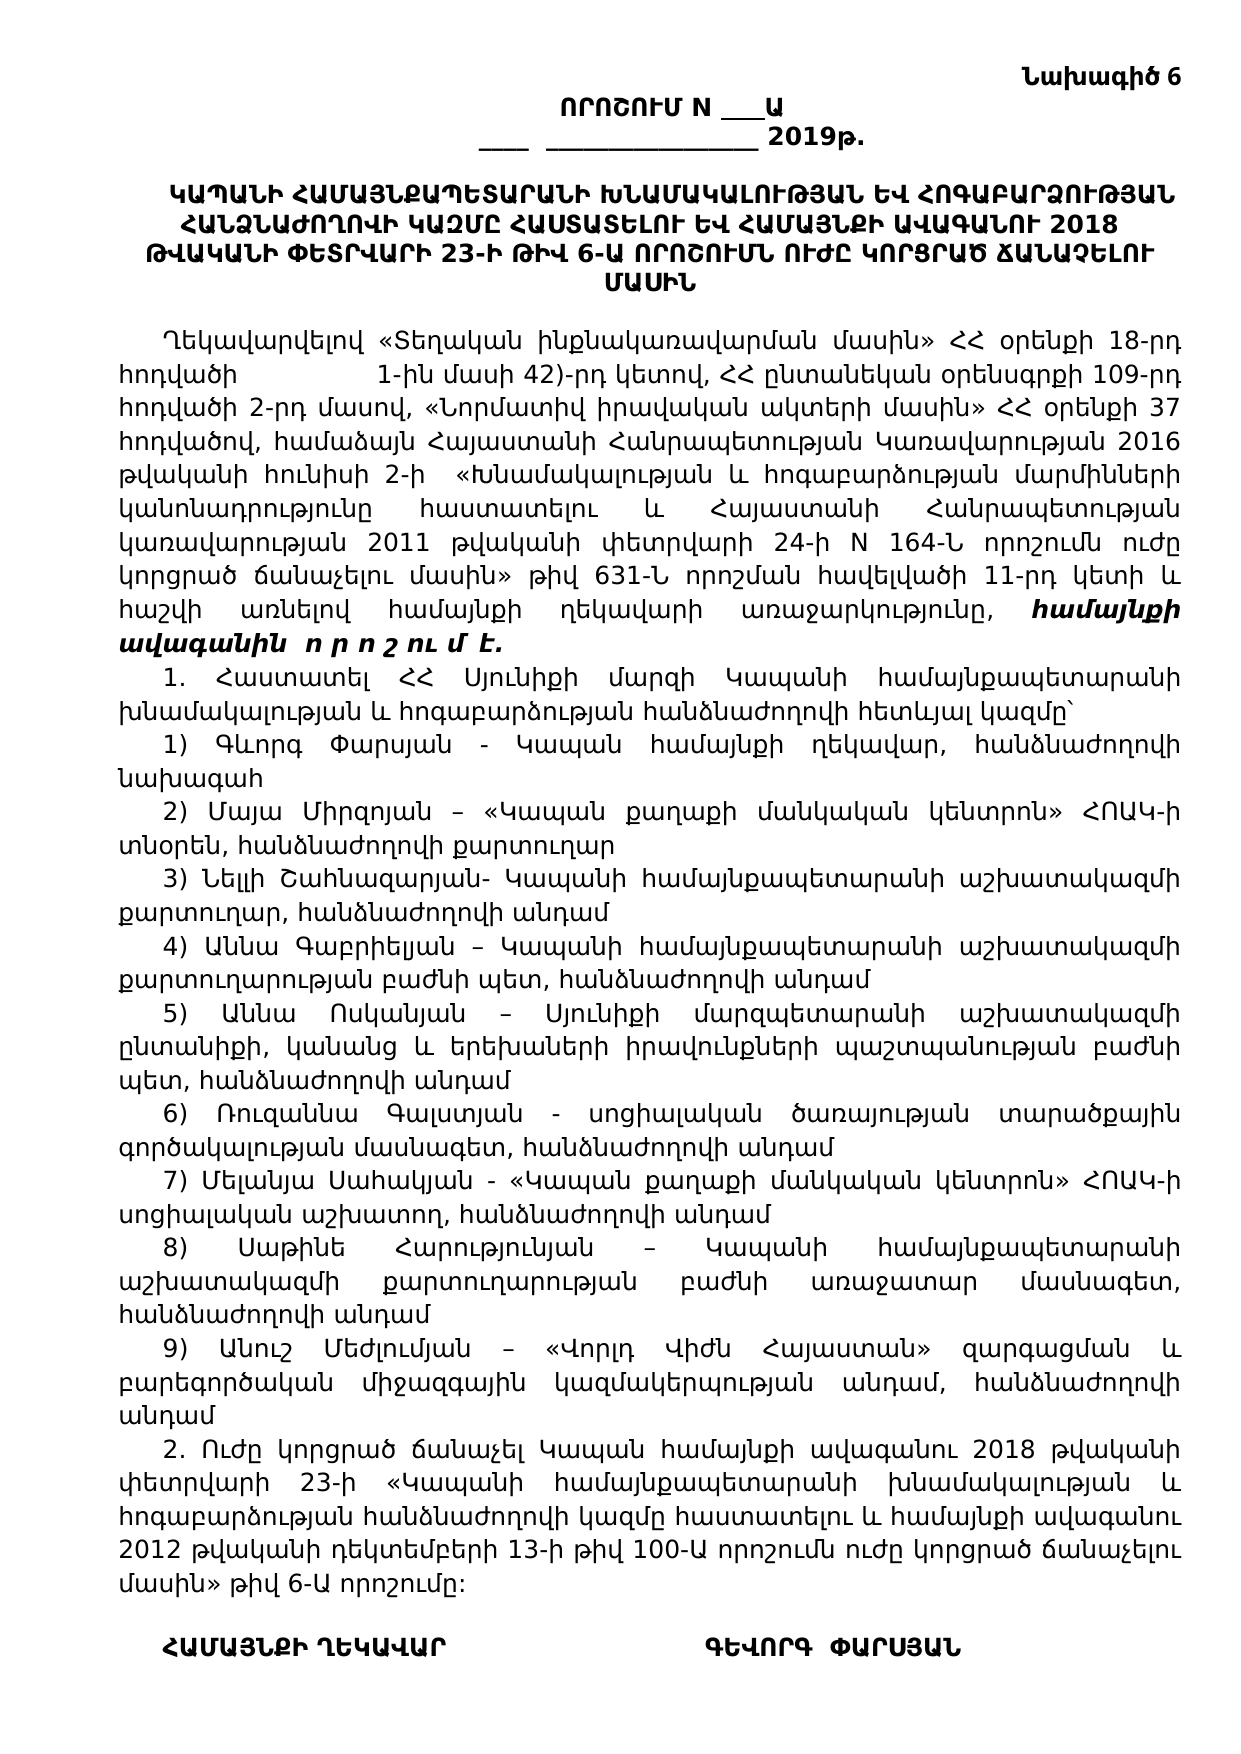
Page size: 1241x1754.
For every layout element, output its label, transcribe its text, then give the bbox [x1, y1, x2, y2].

text 8) Սաթինե Հարությունյան – Կապանի համայնքապետարանի աշխատակազմի քարտուղարության բաժնի առաջատար մասնագետ, հանձնաժողովի անդամ [118, 1233, 1181, 1330]
text 3) Նելլի Շահնազարյան- Կապանի համայնքապետարանի աշխատակազմի քարտուղար, հանձնաժողովի անդամ [118, 864, 1181, 927]
text 2. Ուժը կորցրած ճանաչել Կապան համայնքի ավագանու 2018 թվականի փետրվարի 23-ի «Կապանի համայնքապետարանի խնամակալության և հոգաբարձության հանձնաժողովի կազմը հաստատելու և համայնքի ավագանու 2012 թվականի դեկտեմբերի 13-ի թիվ 100-Ա որոշումն ուժը կորցրած ճանաչելու մասին» թիվ 6-Ա որոշումը: [118, 1435, 1181, 1598]
text Նախագիծ 6 [118, 59, 1181, 93]
text Ղեկավարվելով «Տեղական ինքնակառավարման մասին» ՀՀ օրենքի 18-րդ հոդվածի 1-ին մասի 42)-րդ կետով, ՀՀ ընտանեկան օրենսգրքի 109-րդ հոդվածի 2-րդ մասով, «Նորմատիվ իրավական ակտերի մասին» ՀՀ օրենքի 37 հոդվածով, համաձայն Հայաստանի Հանրապետության Կառավարության 2016 թվականի հունիսի 2-ի «Խնամակալության և հոգաբարձության մարմինների կանոնադրությունը հաստատելու և Հայաստանի Հանրապետության կառավարության 2011 թվականի փետրվարի 24-ի N 164-Ն որոշումն ուժը կորցրած ճանաչելու մասին» թիվ 631-Ն որոշման հավելվածի 11-րդ կետի և հաշվի առնելով համայնքի ղեկավարի առաջարկությունը, համայնքի ավագանին ո ր ո շ ու մ է. [118, 326, 1181, 659]
text ____ _________________ 2019թ. [118, 122, 1181, 151]
text ՀԱՄԱՅՆՔԻ ՂԵԿԱՎԱՐ ԳԵՎՈՐԳ ՓԱՐՍՅԱՆ [118, 1632, 1181, 1662]
text 1) Գևորգ Փարսյան - Կապան համայնքի ղեկավար, հանձնաժողովի նախագահ [118, 730, 1181, 793]
text 5) Աննա Ոսկանյան – Սյունիքի մարզպետարանի աշխատակազմի ընտանիքի, կանանց և երեխաների իրավունքների պաշտպանության բաժնի պետ, հանձնաժողովի անդամ [118, 999, 1181, 1095]
text ՈՐՈՇՈՒՄ N Ա [118, 93, 1181, 122]
text 2) Մայա Միրզոյան – «Կապան քաղաքի մանկական կենտրոն» ՀՈԱԿ-ի տնօրեն, հանձնաժողովի քարտուղար [118, 797, 1181, 860]
text ԿԱՊԱՆԻ ՀԱՄԱՅՆՔԱՊԵՏԱՐԱՆԻ ԽՆԱՄԱԿԱԼՈՒԹՅԱՆ ԵՎ ՀՈԳԱԲԱՐՁՈՒԹՅԱՆ ՀԱՆՁՆԱԺՈՂՈՎԻ ԿԱԶՄԸ ՀԱՍՏԱՏԵԼՈՒ ԵՎ ՀԱՄԱՅՆՔԻ ԱՎԱԳԱՆՈՒ 2018 ԹՎԱԿԱՆԻ ՓԵՏՐՎԱՐԻ 23-Ի ԹԻՎ 6-Ա ՈՐՈՇՈՒՄՆ ՈՒԺԸ ԿՈՐՑՐԱԾ ՃԱՆԱՉԵԼՈՒ ՄԱՍԻՆ [118, 181, 1181, 297]
text 7) Մելանյա Սահակյան - «Կապան քաղաքի մանկական կենտրոն» ՀՈԱԿ-ի սոցիալական աշխատող, հանձնաժողովի անդամ [118, 1166, 1181, 1229]
text 9) Անուշ Մեժլումյան – «Վորլդ Վիժն Հայաստան» զարգացման և բարեգործական միջազգային կազմակերպության անդամ, հանձնաժողովի անդամ [118, 1334, 1181, 1430]
text 4) Աննա Գաբրիելյան – Կապանի համայնքապետարանի աշխատակազմի քարտուղարության բաժնի պետ, հանձնաժողովի անդամ [118, 932, 1181, 994]
text 6) Ռուզաննա Գալստյան - սոցիալական ծառայության տարածքային գործակալության մասնագետ, հանձնաժողովի անդամ [118, 1099, 1181, 1162]
text 1. Հաստատել ՀՀ Սյունիքի մարզի Կապանի համայնքապետարանի խնամակալության և հոգաբարձության հանձնաժողովի հետևյալ կազմը՝ [118, 663, 1181, 726]
